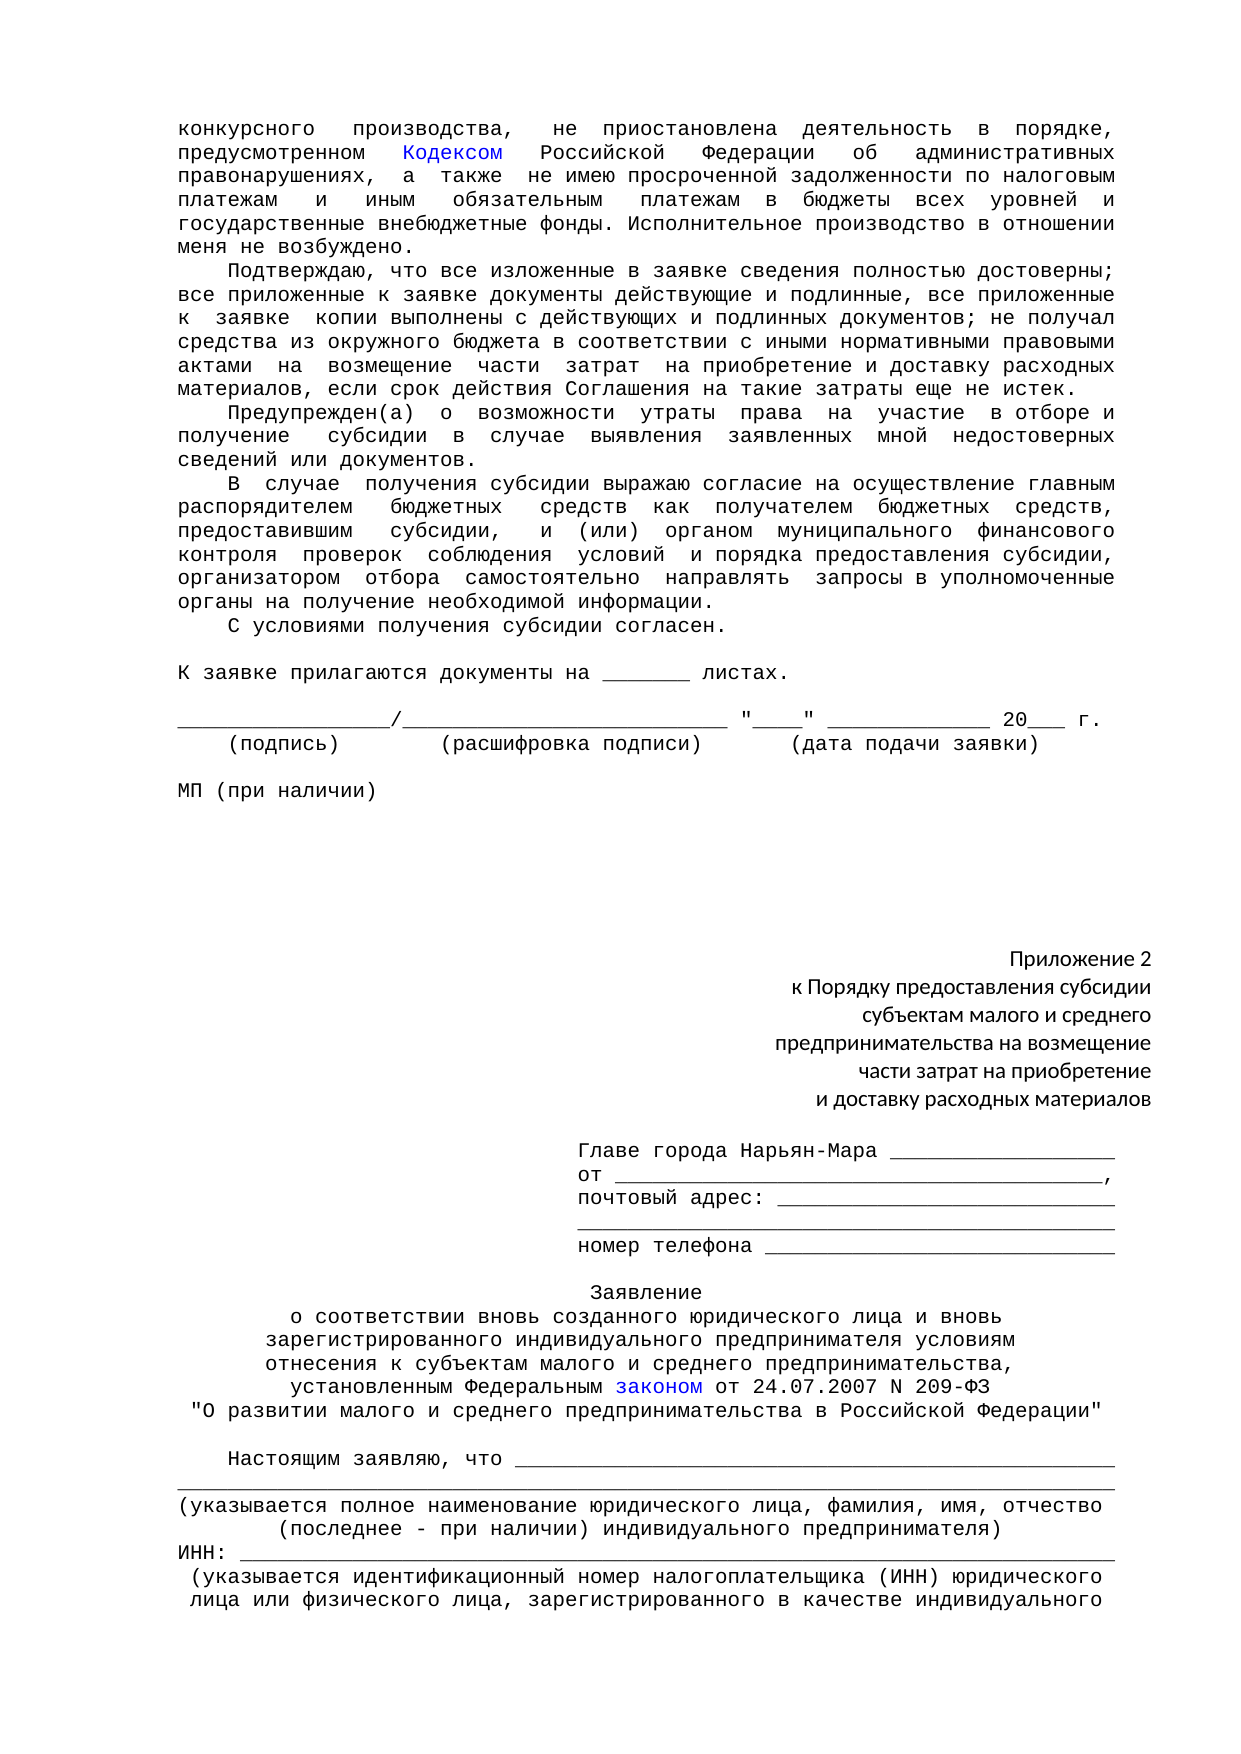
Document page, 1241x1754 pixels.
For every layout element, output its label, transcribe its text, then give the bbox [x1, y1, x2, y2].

text (последнее - при наличии) индивидуального предпринимателя) [177, 1518, 1152, 1542]
text от _______________________________________, [177, 1164, 1152, 1187]
text субъектам малого и среднего [177, 1000, 1152, 1028]
text ИНН: ______________________________________________________________________ [177, 1542, 1152, 1566]
text лица или физического лица, зарегистрированного в качестве индивидуального [177, 1589, 1152, 1613]
text "О развитии малого и среднего предпринимательства в Российской Федерации" [177, 1400, 1152, 1424]
text сведений или документов. [177, 449, 1152, 473]
text части затрат на приобретение [177, 1056, 1152, 1084]
text почтовый адрес: ___________________________ [177, 1187, 1152, 1211]
text (указывается идентификационный номер налогоплательщика (ИНН) юридического [177, 1566, 1152, 1589]
text Главе города Нарьян-Мара __________________ [177, 1140, 1152, 1164]
text (указывается полное наименование юридического лица, фамилия, имя, отчество [177, 1495, 1152, 1518]
text предоставившим субсидии, и (или) органом муниципального финансового [177, 520, 1152, 544]
text С условиями получения субсидии согласен. [177, 615, 1152, 638]
text государственные внебюджетные фонды. Исполнительное производство в отношении [177, 213, 1152, 236]
text В случае получения субсидии выражаю согласие на осуществление главным [177, 473, 1152, 496]
text зарегистрированного индивидуального предпринимателя условиям [177, 1329, 1152, 1353]
text МП (при наличии) [177, 780, 1152, 804]
text контроля проверок соблюдения условий и порядка предоставления субсидии, [177, 544, 1152, 567]
text Настоящим заявляю, что ________________________________________________ [177, 1447, 1152, 1471]
text конкурсного производства, не приостановлена деятельность в порядке, [177, 118, 1152, 142]
text отнесения к субъектам малого и среднего предпринимательства, [177, 1353, 1152, 1377]
text к заявке копии выполнены с действующих и подлинных документов; не получал [177, 307, 1152, 331]
text распорядителем бюджетных средств как получателем бюджетных средств, [177, 496, 1152, 520]
text организатором отбора самостоятельно направлять запросы в уполномоченные [177, 567, 1152, 591]
text все приложенные к заявке документы действующие и подлинные, все приложенные [177, 284, 1152, 307]
text ___________________________________________________________________________ [177, 1471, 1152, 1495]
text номер телефона ____________________________ [177, 1235, 1152, 1258]
text предусмотренном Кодексом Российской Федерации об административных [177, 142, 1152, 165]
text получение субсидии в случае выявления заявленных мной недостоверных [177, 426, 1152, 449]
text ___________________________________________ [177, 1211, 1152, 1235]
text Заявление [177, 1282, 1152, 1306]
text материалов, если срок действия Соглашения на такие затраты еще не истек. [177, 378, 1152, 402]
text (подпись) (расшифровка подписи) (дата подачи заявки) [177, 733, 1152, 757]
text Подтверждаю, что все изложенные в заявке сведения полностью достоверны; [177, 260, 1152, 284]
text предпринимательства на возмещение [177, 1028, 1152, 1056]
text _________________/__________________________ "____" _____________ 20___ г. [177, 709, 1152, 733]
text правонарушениях, а также не имею просроченной задолженности по налоговым [177, 165, 1152, 189]
text и доставку расходных материалов [177, 1084, 1152, 1112]
text о соответствии вновь созданного юридического лица и вновь [177, 1306, 1152, 1329]
text установленным Федеральным законом от 24.07.2007 N 209-ФЗ [177, 1377, 1152, 1400]
text к Порядку предоставления субсидии [177, 972, 1152, 1000]
text средства из окружного бюджета в соответствии с иными нормативными правовыми [177, 331, 1152, 354]
text меня не возбуждено. [177, 236, 1152, 260]
text платежам и иным обязательным платежам в бюджеты всех уровней и [177, 189, 1152, 213]
text К заявке прилагаются документы на _______ листах. [177, 662, 1152, 686]
text Приложение 2 [177, 944, 1152, 972]
text актами на возмещение части затрат на приобретение и доставку расходных [177, 354, 1152, 378]
text Предупрежден(а) о возможности утраты права на участие в отборе и [177, 402, 1152, 426]
text органы на получение необходимой информации. [177, 591, 1152, 615]
